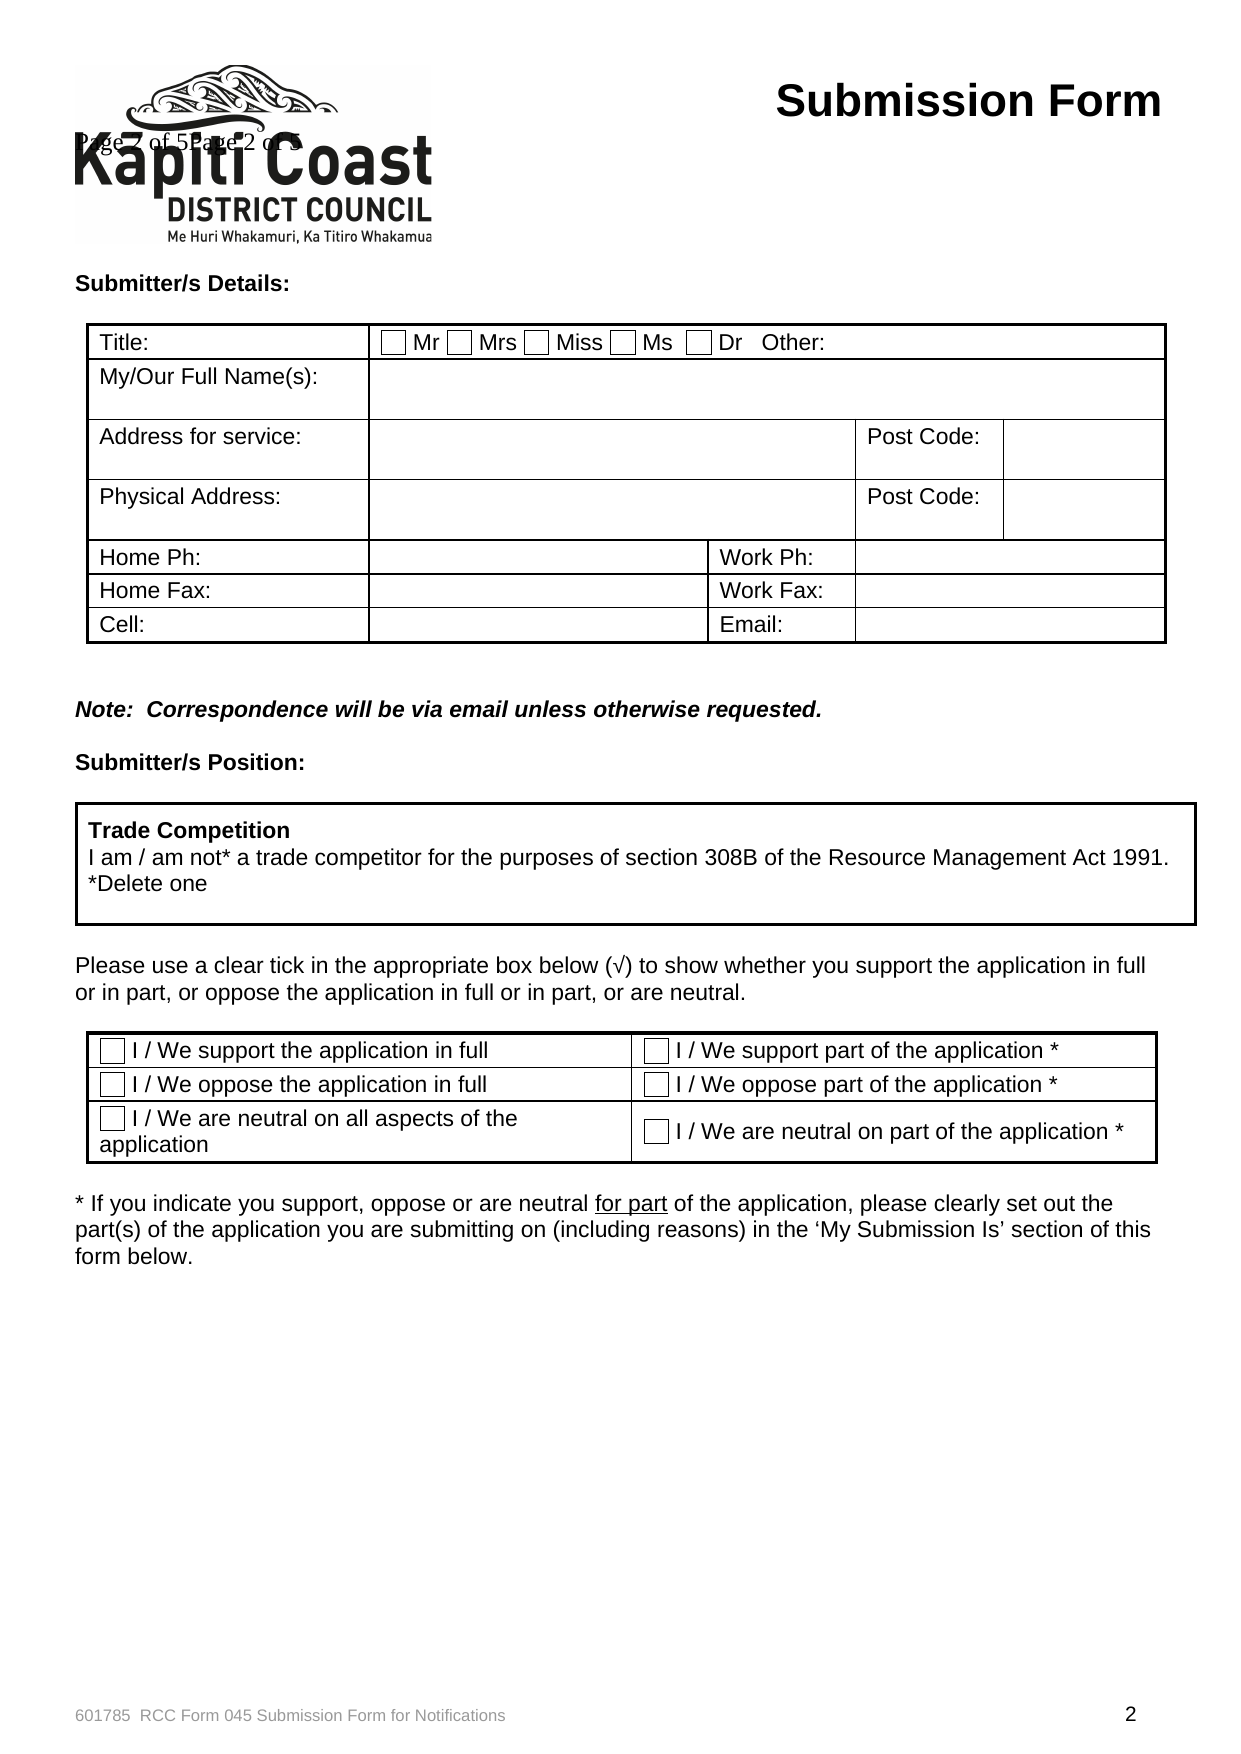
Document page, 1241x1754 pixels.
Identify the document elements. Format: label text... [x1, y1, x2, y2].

table_cell [856, 541, 1164, 573]
table_cell Cell: [89, 608, 368, 641]
text Please use a clear tick in the appropriate box below (√) to show whether you support the application in full or in part, or oppose the application in full or in part, or are neutral. [75, 952, 1162, 1005]
table_cell Post Code: [856, 480, 1003, 539]
table_cell [370, 608, 707, 641]
text * If you indicate you support, oppose or are neutral for part of the application, please clearly set out the part(s) of the application you are submitting on (including reasons) in the ‘My Submission Is’ section of this form below. [75, 1190, 1162, 1269]
table_cell I / We oppose the application in full [89, 1068, 631, 1100]
table_cell [856, 575, 1164, 607]
table_cell Email: [709, 608, 855, 641]
table_header I / We support part of the application * [632, 1035, 1155, 1067]
table_cell [370, 480, 855, 539]
table_cell [370, 360, 1164, 418]
table_cell [856, 608, 1164, 641]
table_cell Home Fax: [89, 575, 368, 607]
table_cell [370, 420, 855, 479]
table_cell [1004, 420, 1164, 479]
table_header Trade Competition I am / am not* a trade competitor for the purposes of section 308B of the Resource Management Act 1991. *Delete one [78, 805, 1194, 923]
table_cell Work Fax: [709, 575, 855, 607]
table_cell Post Code: [856, 420, 1003, 479]
table_cell My/Our Full Name(s): [89, 360, 368, 418]
text Note: Correspondence will be via email unless otherwise requested. [75, 696, 1162, 723]
table_cell I / We are neutral on part of the application * [632, 1102, 1155, 1161]
table_header Title: [89, 326, 368, 358]
table_header I / We support the application in full [89, 1035, 631, 1067]
table_cell Address for service: [89, 420, 368, 479]
table_cell [370, 575, 707, 607]
table_cell I / We are neutral on all aspects of the application [89, 1102, 631, 1161]
text Submitter/s Position: [75, 749, 1162, 775]
table_cell I / We oppose part of the application * [632, 1068, 1155, 1100]
table_cell Physical Address: [89, 480, 368, 539]
table_cell Home Ph: [89, 541, 368, 573]
table_cell [1004, 480, 1164, 539]
text Submitter/s Details: [75, 270, 1162, 297]
table_cell Work Ph: [709, 541, 855, 573]
table_header Mr Mrs Miss Ms Dr Other: [370, 326, 1164, 358]
table_cell [370, 541, 707, 573]
